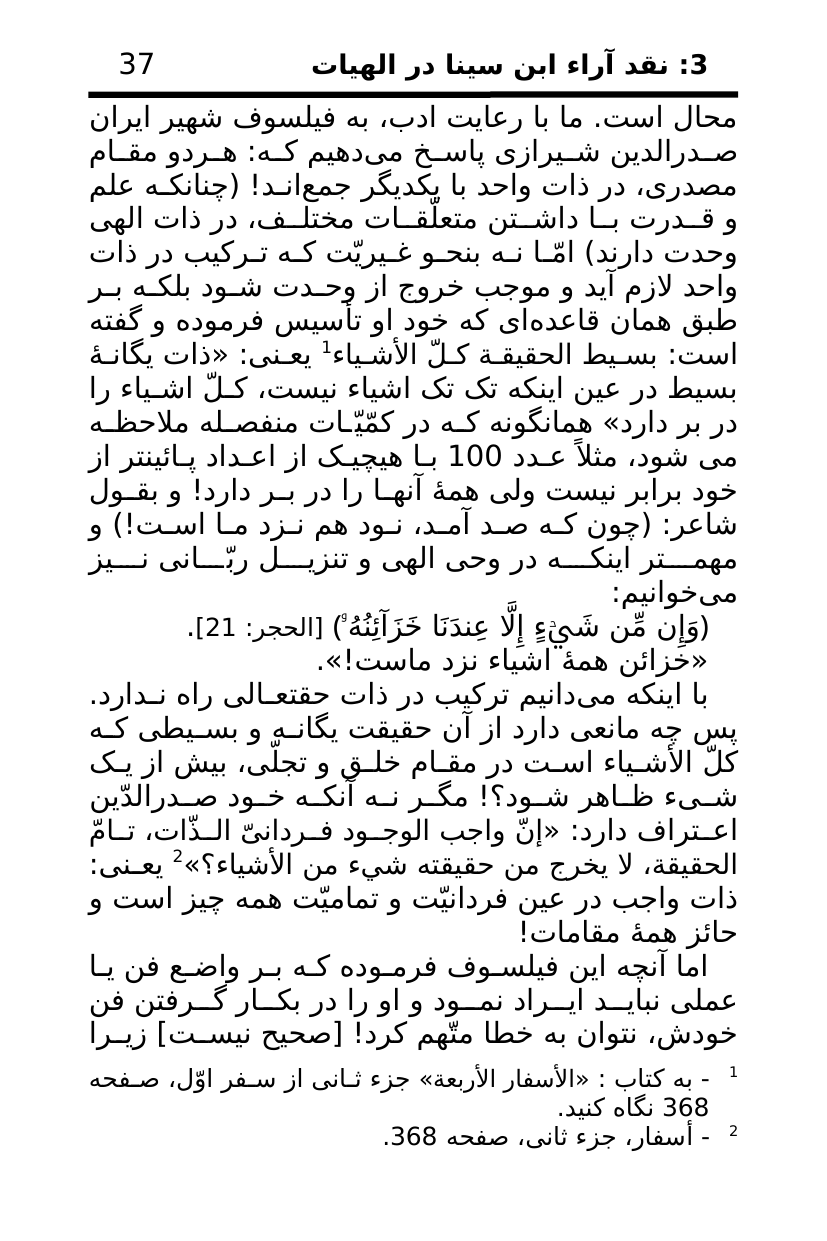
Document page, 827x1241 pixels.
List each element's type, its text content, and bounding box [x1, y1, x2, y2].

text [89, 949, 738, 1051]
text «خزائن همۀ اشیاء نزد ماست!». [89, 643, 738, 677]
text با اینکه می‌دانیم ترکیب در ذات حقتعالی راه ندارد. پس چه مانعی دارد از آن حقیقت یگانه و بسیطی که کلّ الأشیاء است در مقام خلق و تجلّی، بیش از یک شیء ظاهر شود؟! مگر نه آنکه خود صدرالدّین اعتراف دارد: «إنّ واجب الوجود فردانیّ الذّات، تامّ الحقیقة، لا یخرج من حقیقته شيء من الأشیاء؟» یعنی: ذات واجب در عین فردانیّت و تمامیّت همه چیز است و حائز همۀ مقامات! [89, 677, 738, 949]
text ﴿وَإِن مِّن شَيۡءٍ إِلَّا عِندَنَا خَزَآئِنُهُۥ﴾ [الحجر: 21]. [89, 609, 738, 643]
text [89, 100, 738, 609]
